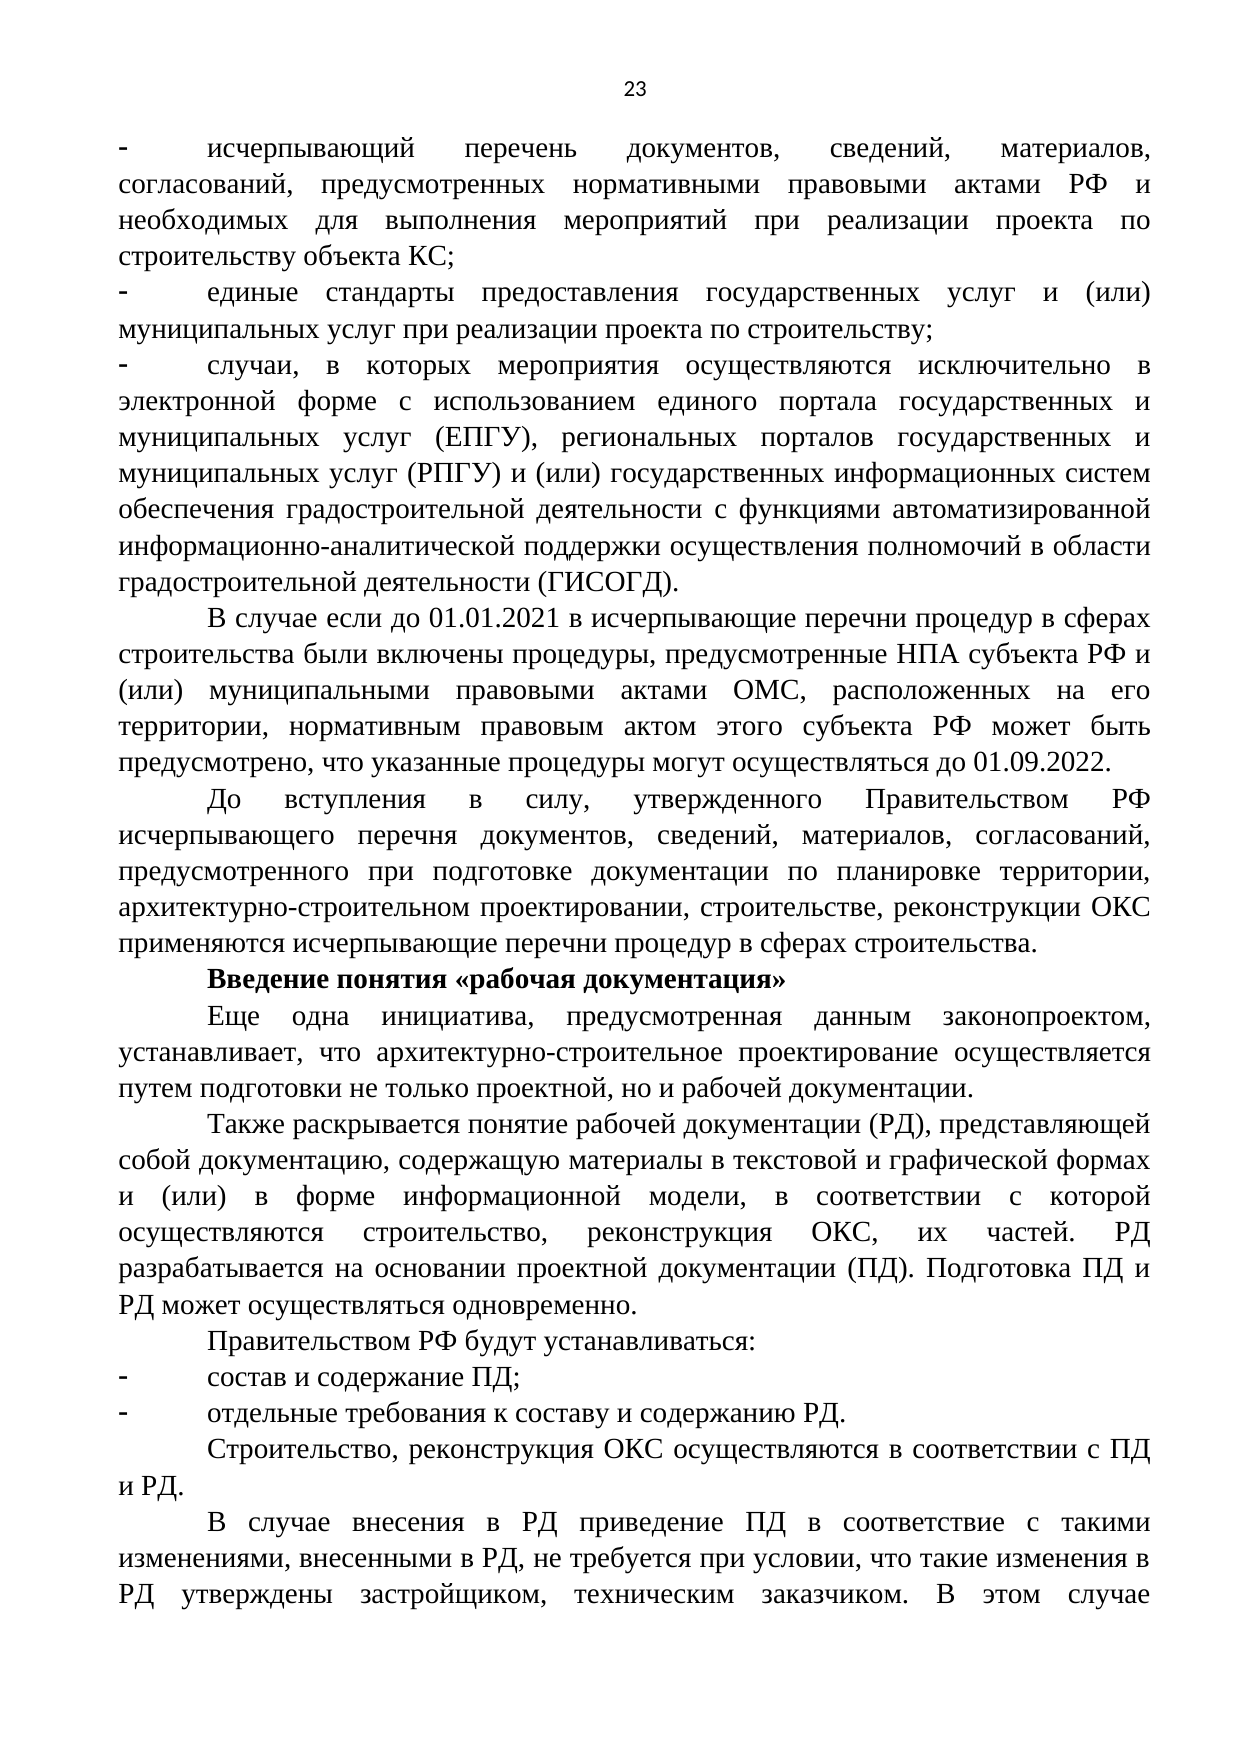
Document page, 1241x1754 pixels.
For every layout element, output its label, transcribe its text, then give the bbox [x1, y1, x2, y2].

text Введение понятия «рабочая документация» [118, 961, 1152, 995]
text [118, 1504, 1152, 1610]
list исчерпывающий перечень документов, сведений, материалов, согласований, предусмотренных нормативными правовыми актами РФ и необходимых для выполнения мероприятий при реализации проекта по строительству объекта КС; [118, 130, 1152, 272]
text Еще одна инициатива, предусмотренная данным законопроектом, устанавливает, что архитектурно-строительное проектирование осуществляется путем подготовки не только проектной, но и рабочей документации. [118, 998, 1152, 1103]
list отдельные требования к составу и содержанию РД. [118, 1395, 1152, 1429]
list единые стандарты предоставления государственных услуг и (или) муниципальных услуг при реализации проекта по строительству; [118, 274, 1152, 344]
text Правительством РФ будут устанавливаться: [118, 1323, 1152, 1356]
list состав и содержание ПД; [118, 1359, 1152, 1393]
text Строительство, реконструкция ОКС осуществляются в соответствии с ПД и РД. [118, 1432, 1152, 1501]
list случаи, в которых мероприятия осуществляются исключительно в электронной форме с использованием единого портала государственных и муниципальных услуг (ЕПГУ), региональных порталов государственных и муниципальных услуг (РПГУ) и (или) государственных информационных систем обеспечения градостроительной деятельности с функциями автоматизированной информационно-аналитической поддержки осуществления полномочий в области градостроительной деятельности (ГИСОГД). [118, 347, 1152, 597]
text В случае если до 01.01.2021 в исчерпывающие перечни процедур в сферах строительства были включены процедуры, предусмотренные НПА субъекта РФ и (или) муниципальными правовыми актами ОМС, расположенных на его территории, нормативным правовым актом этого субъекта РФ может быть предусмотрено, что указанные процедуры могут осуществляться до 01.09.2022. [118, 600, 1152, 778]
text Также раскрывается понятие рабочей документации (РД), представляющей собой документацию, содержащую материалы в текстовой и графической формах и (или) в форме информационной модели, в соответствии с которой осуществляются строительство, реконструкция ОКС, их частей. РД разрабатывается на основании проектной документации (ПД). Подготовка ПД и РД может осуществляться одновременно. [118, 1106, 1152, 1320]
text До вступления в силу, утвержденного Правительством РФ исчерпывающего перечня документов, сведений, материалов, согласований, предусмотренного при подготовке документации по планировке территории, архитектурно-строительном проектировании, строительстве, реконструкции ОКС применяются исчерпывающие перечни процедур в сферах строительства. [118, 781, 1152, 959]
